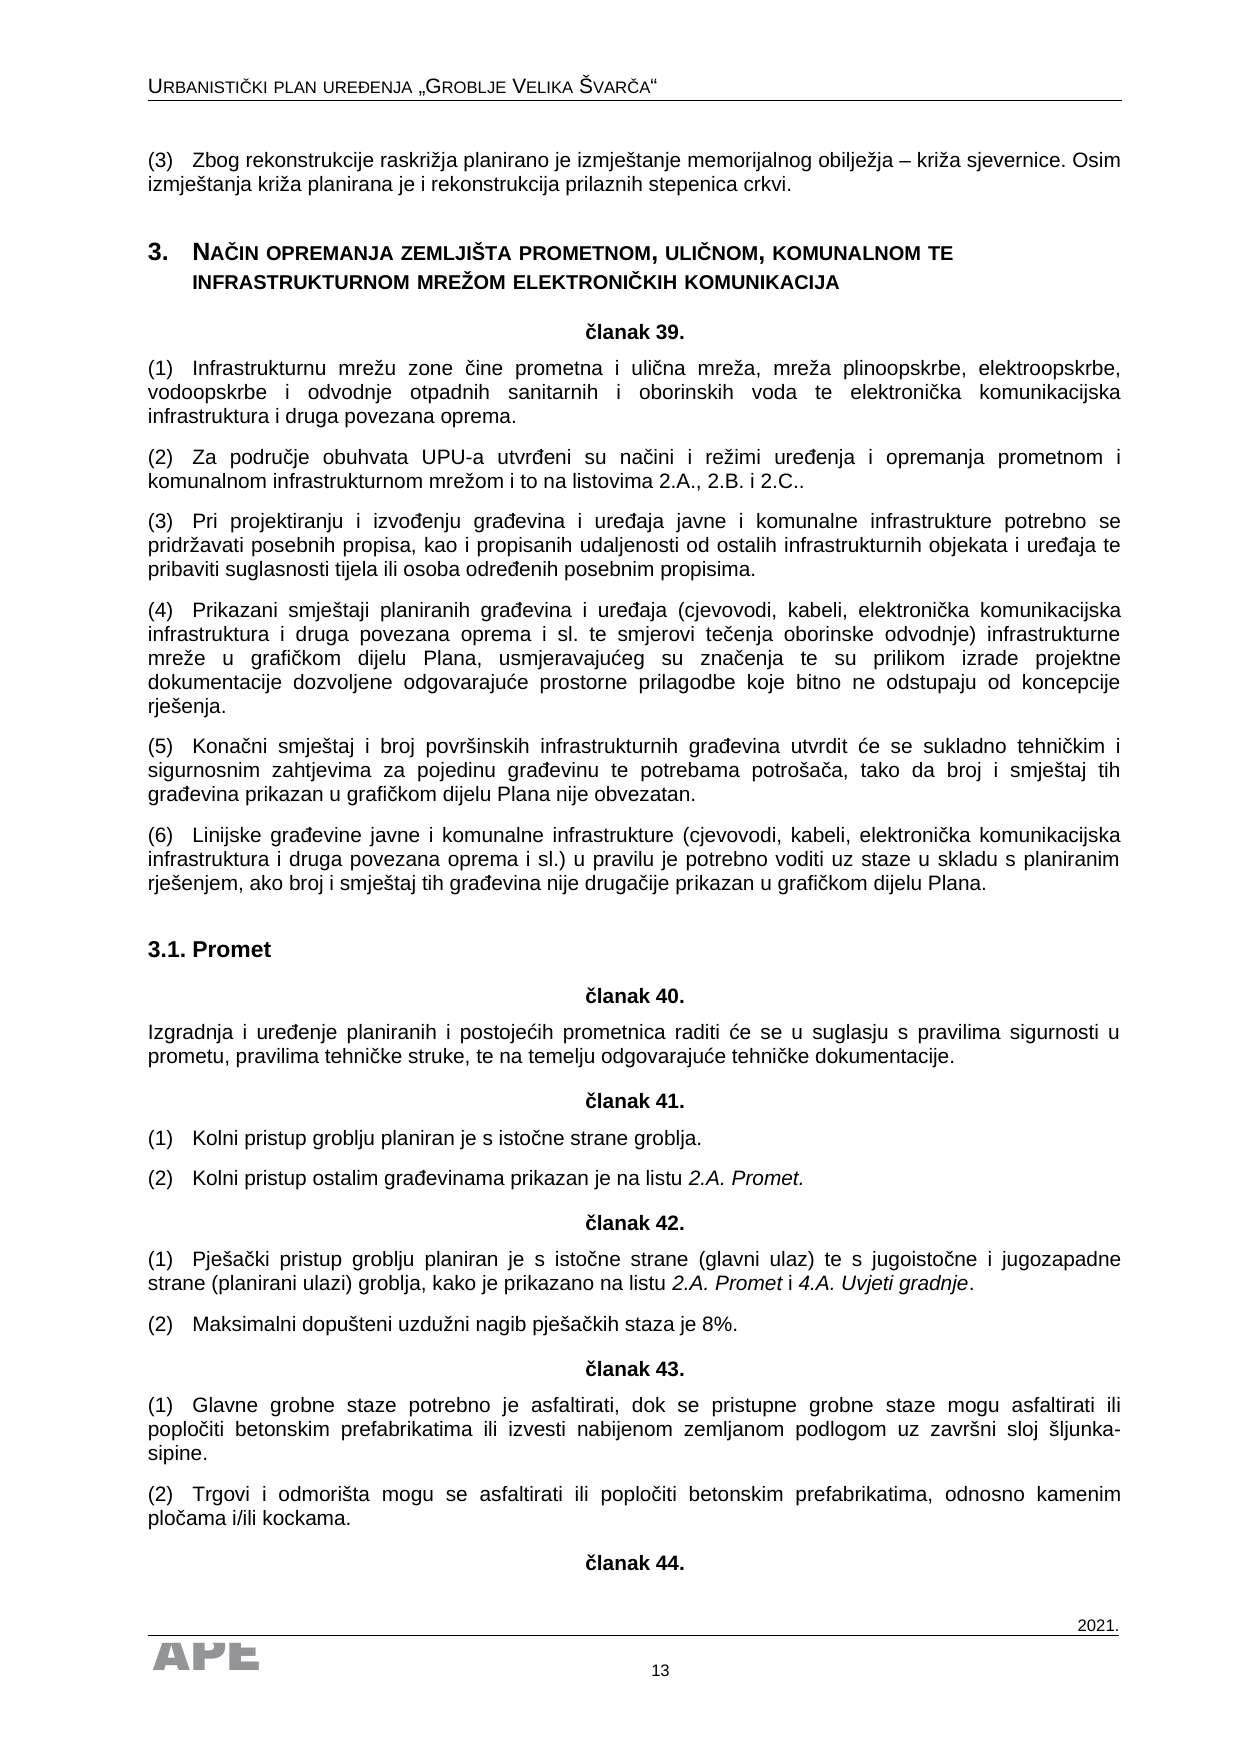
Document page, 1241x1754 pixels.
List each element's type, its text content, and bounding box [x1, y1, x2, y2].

list Glavne grobne staze potrebno je asfaltirati, dok se pristupne grobne staze mogu asfaltirati ili popločiti betonskim prefabrikatima ili izvesti nabijenom zemljanom podlogom uz završni sloj šljunka-sipine. [148, 1393, 1122, 1465]
list Izgradnja i uređenje planiranih i postojećih prometnica raditi će se u suglasju s pravilima sigurnosti u prometu, pravilima tehničke struke, te na temelju odgovarajuće tehničke dokumentacije. [148, 1020, 1122, 1068]
list Trgovi i odmorišta mogu se asfaltirati ili popločiti betonskim prefabrikatima, odnosno kamenim pločama i/ili kockama. [148, 1482, 1122, 1529]
list Za područje obuhvata UPU-a utvrđeni su načini i režimi uređenja i opremanja prometnom i komunalnom infrastrukturnom mrežom i to na listovima 2.A., 2.B. i 2.C.. [148, 445, 1122, 493]
list Konačni smještaj i broj površinskih infrastrukturnih građevina utvrdit će se sukladno tehničkim i sigurnosnim zahtjevima za pojedinu građevinu te potrebama potrošača, tako da broj i smještaj tih građevina prikazan u grafičkom dijelu Plana nije obvezatan. [148, 734, 1122, 806]
picture [147, 1637, 267, 1677]
list Kolni pristup ostalim građevinama prikazan je na listu 2.A. Promet. [148, 1166, 1122, 1190]
list Način opremanja zemljišta prometnom, uličnom, komunalnom te infrastrukturnom mrežom elektroničkih komunikacija [148, 237, 1122, 295]
list Maksimalni dopušteni uzdužni nagib pješačkih staza je 8%. [148, 1312, 1122, 1336]
list Pri projektiranju i izvođenju građevina i uređaja javne i komunalne infrastrukture potrebno se pridržavati posebnih propisa, kao i propisanih udaljenosti od ostalih infrastrukturnih objekata i uređaja te pribaviti suglasnosti tijela ili osoba određenih posebnim propisima. [148, 509, 1122, 581]
list Kolni pristup groblju planiran je s istočne strane groblja. [148, 1125, 1122, 1149]
list Zbog rekonstrukcije raskrižja planirano je izmještanje memorijalnog obilježja – križa sjevernice. Osim izmještanja križa planirana je i rekonstrukcija prilaznih stepenica crkvi. [148, 148, 1122, 196]
list Promet [148, 936, 1122, 963]
list Prikazani smještaji planiranih građevina i uređaja (cjevovodi, kabeli, elektronička komunikacijska infrastruktura i druga povezana oprema i sl. te smjerovi tečenja oborinske odvodnje) infrastrukturne mreže u grafičkom dijelu Plana, usmjeravajućeg su značenja te su prilikom izrade projektne dokumentacije dozvoljene odgovarajuće prostorne prilagodbe koje bitno ne odstupaju od koncepcije rješenja. [148, 598, 1122, 718]
list Infrastrukturnu mrežu zone čine prometna i ulična mreža, mreža plinoopskrbe, elektroopskrbe, vodoopskrbe i odvodnje otpadnih sanitarnih i oborinskih voda te elektronička komunikacijska infrastruktura i druga povezana oprema. [148, 356, 1122, 428]
list Linijske građevine javne i komunalne infrastrukture (cjevovodi, kabeli, elektronička komunikacijska infrastruktura i druga povezana oprema i sl.) u pravilu je potrebno voditi uz staze u skladu s planiranim rješenjem, ako broj i smještaj tih građevina nije drugačije prikazan u grafičkom dijelu Plana. [148, 823, 1122, 895]
list Pješački pristup groblju planiran je s istočne strane (glavni ulaz) te s jugoistočne i jugozapadne strane (planirani ulazi) groblja, kako je prikazano na listu 2.A. Promet i 4.A. Uvjeti gradnje. [148, 1247, 1122, 1295]
